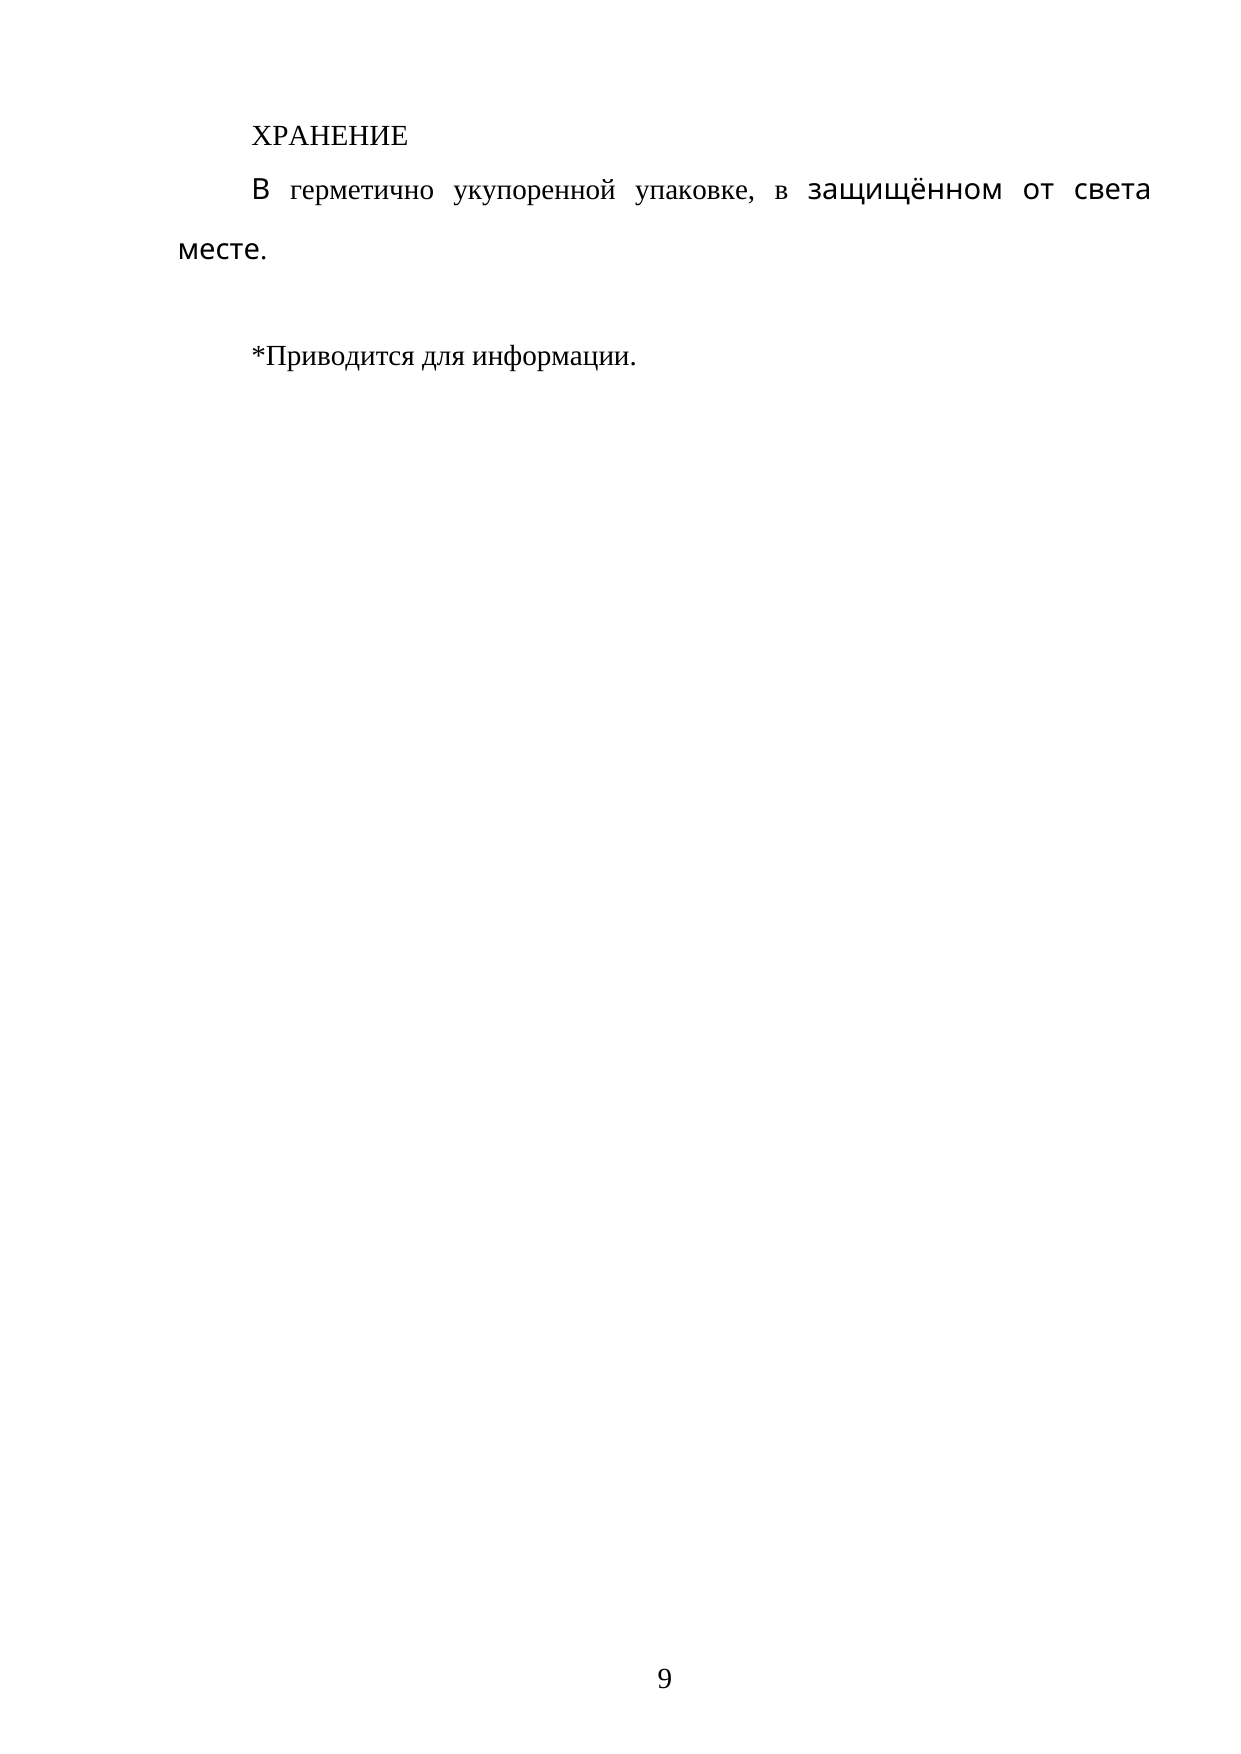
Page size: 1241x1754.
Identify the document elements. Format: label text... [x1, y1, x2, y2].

text ХРАНЕНИЕ [177, 118, 1152, 152]
text В герметично укупоренной упаковке, в защищённом от света месте. [177, 168, 1152, 268]
text *Приводится для информации. [177, 338, 1152, 371]
